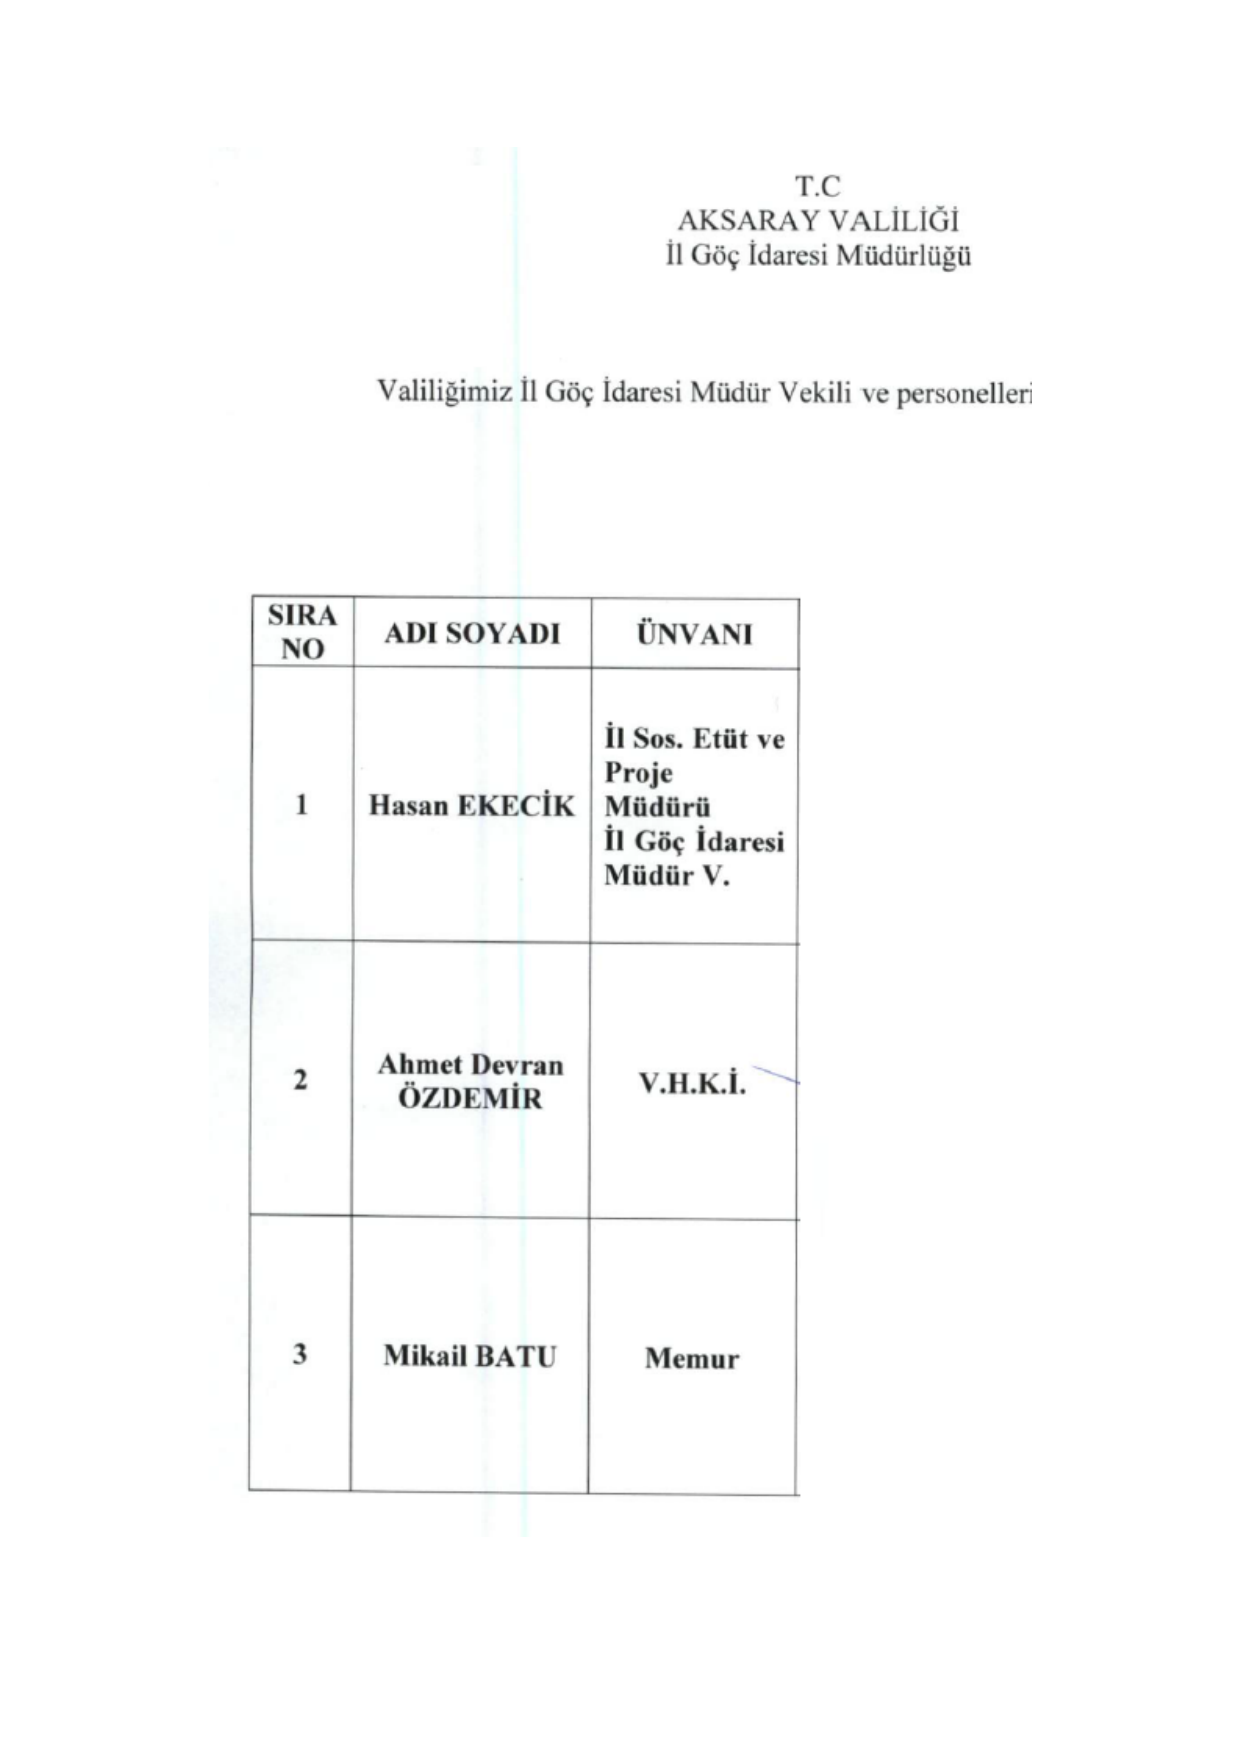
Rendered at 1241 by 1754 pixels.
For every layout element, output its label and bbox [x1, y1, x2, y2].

picture [208, 147, 1032, 1537]
